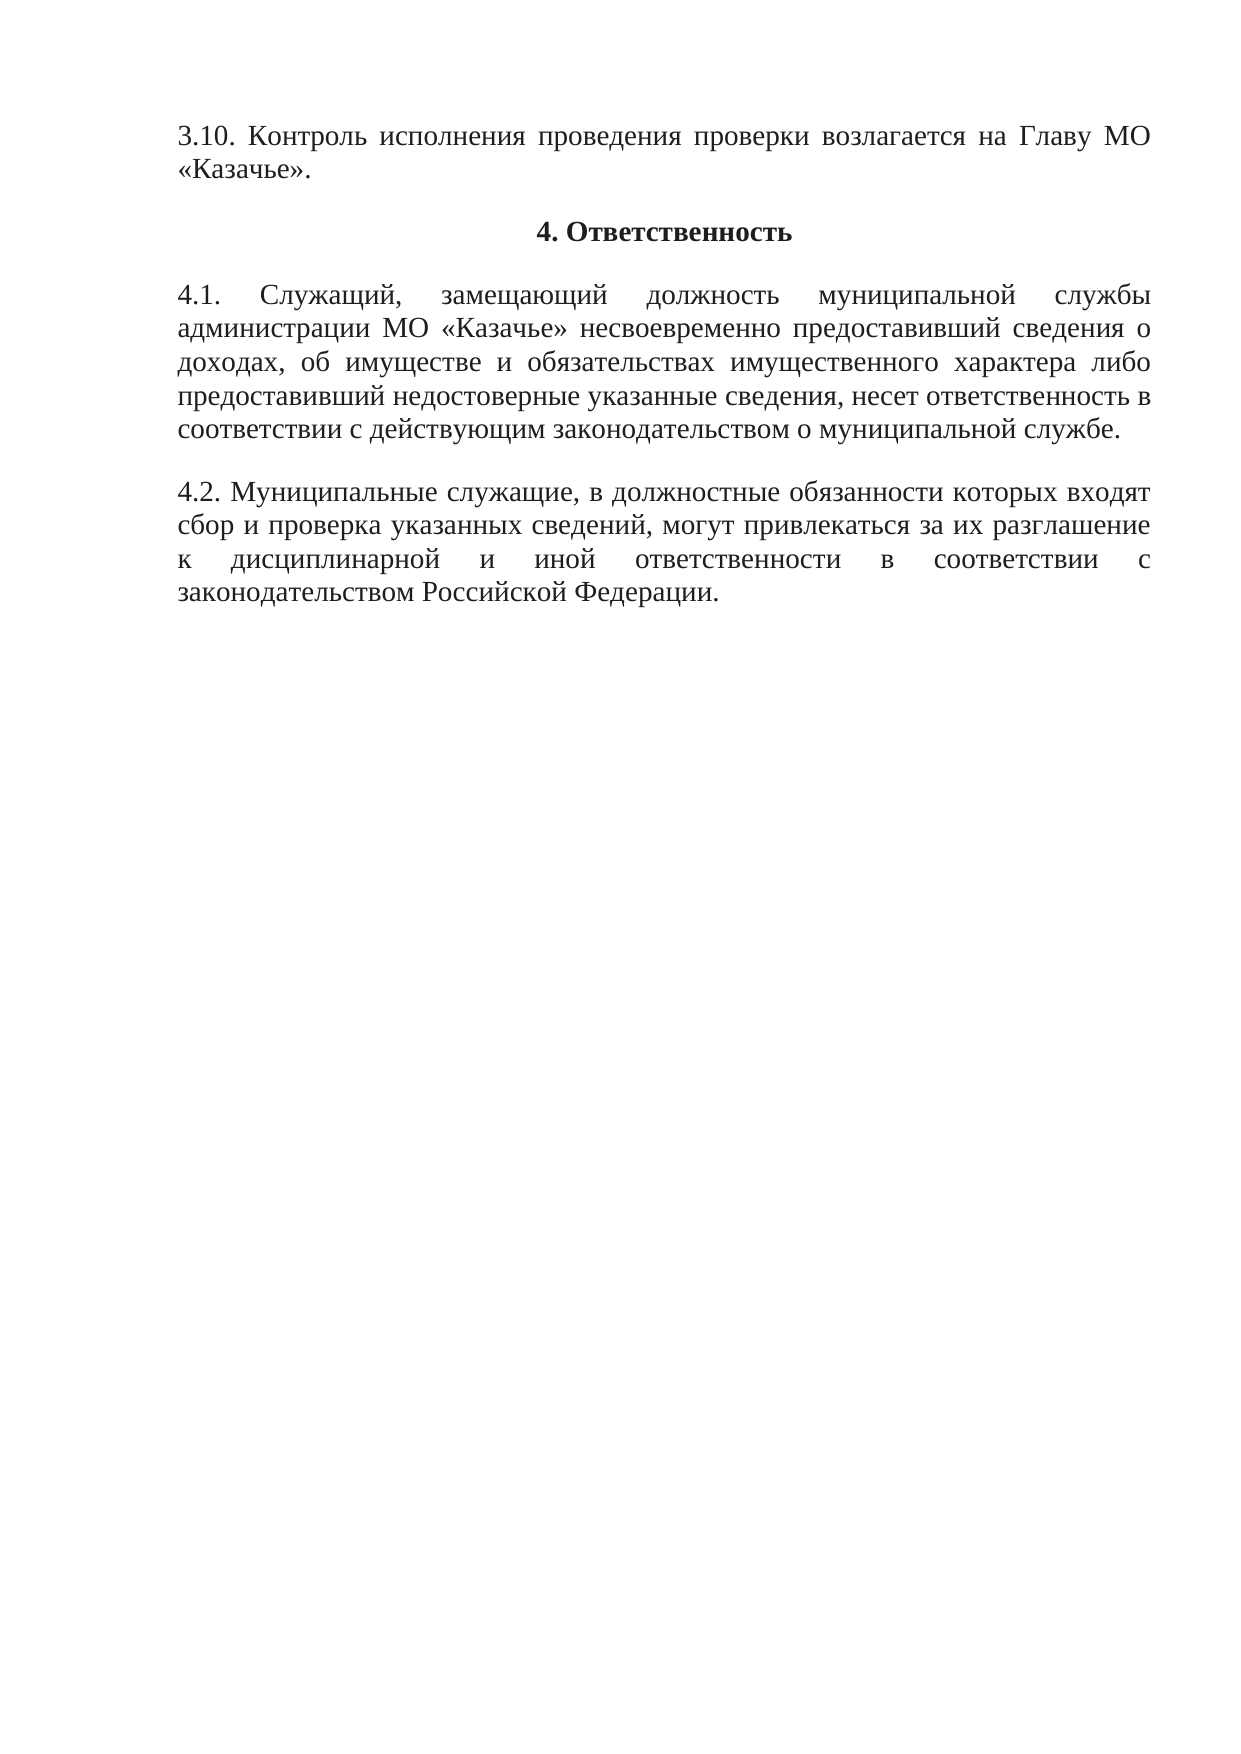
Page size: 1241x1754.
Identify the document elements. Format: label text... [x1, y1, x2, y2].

text 3.10. Контроль исполнения проведения проверки возлагается на Главу МО «Казачье». [177, 118, 1152, 185]
text 4.2. Муниципальные служащие, в должностные обязанности которых входят сбор и проверка указанных сведений, могут привлекаться за их разглашение к дисциплинарной и иной ответственности в соответствии с законодательством Российской Федерации. [177, 474, 1152, 608]
text 4. Ответственность [177, 214, 1152, 248]
text 4.1. Служащий, замещающий должность муниципальной службы администрации МО «Казачье» несвоевременно предоставивший сведения о доходах, об имуществе и обязательствах имущественного характера либо предоставивший недостоверные указанные сведения, несет ответственность в соответствии с действующим законодательством о муниципальной службе. [177, 277, 1152, 445]
